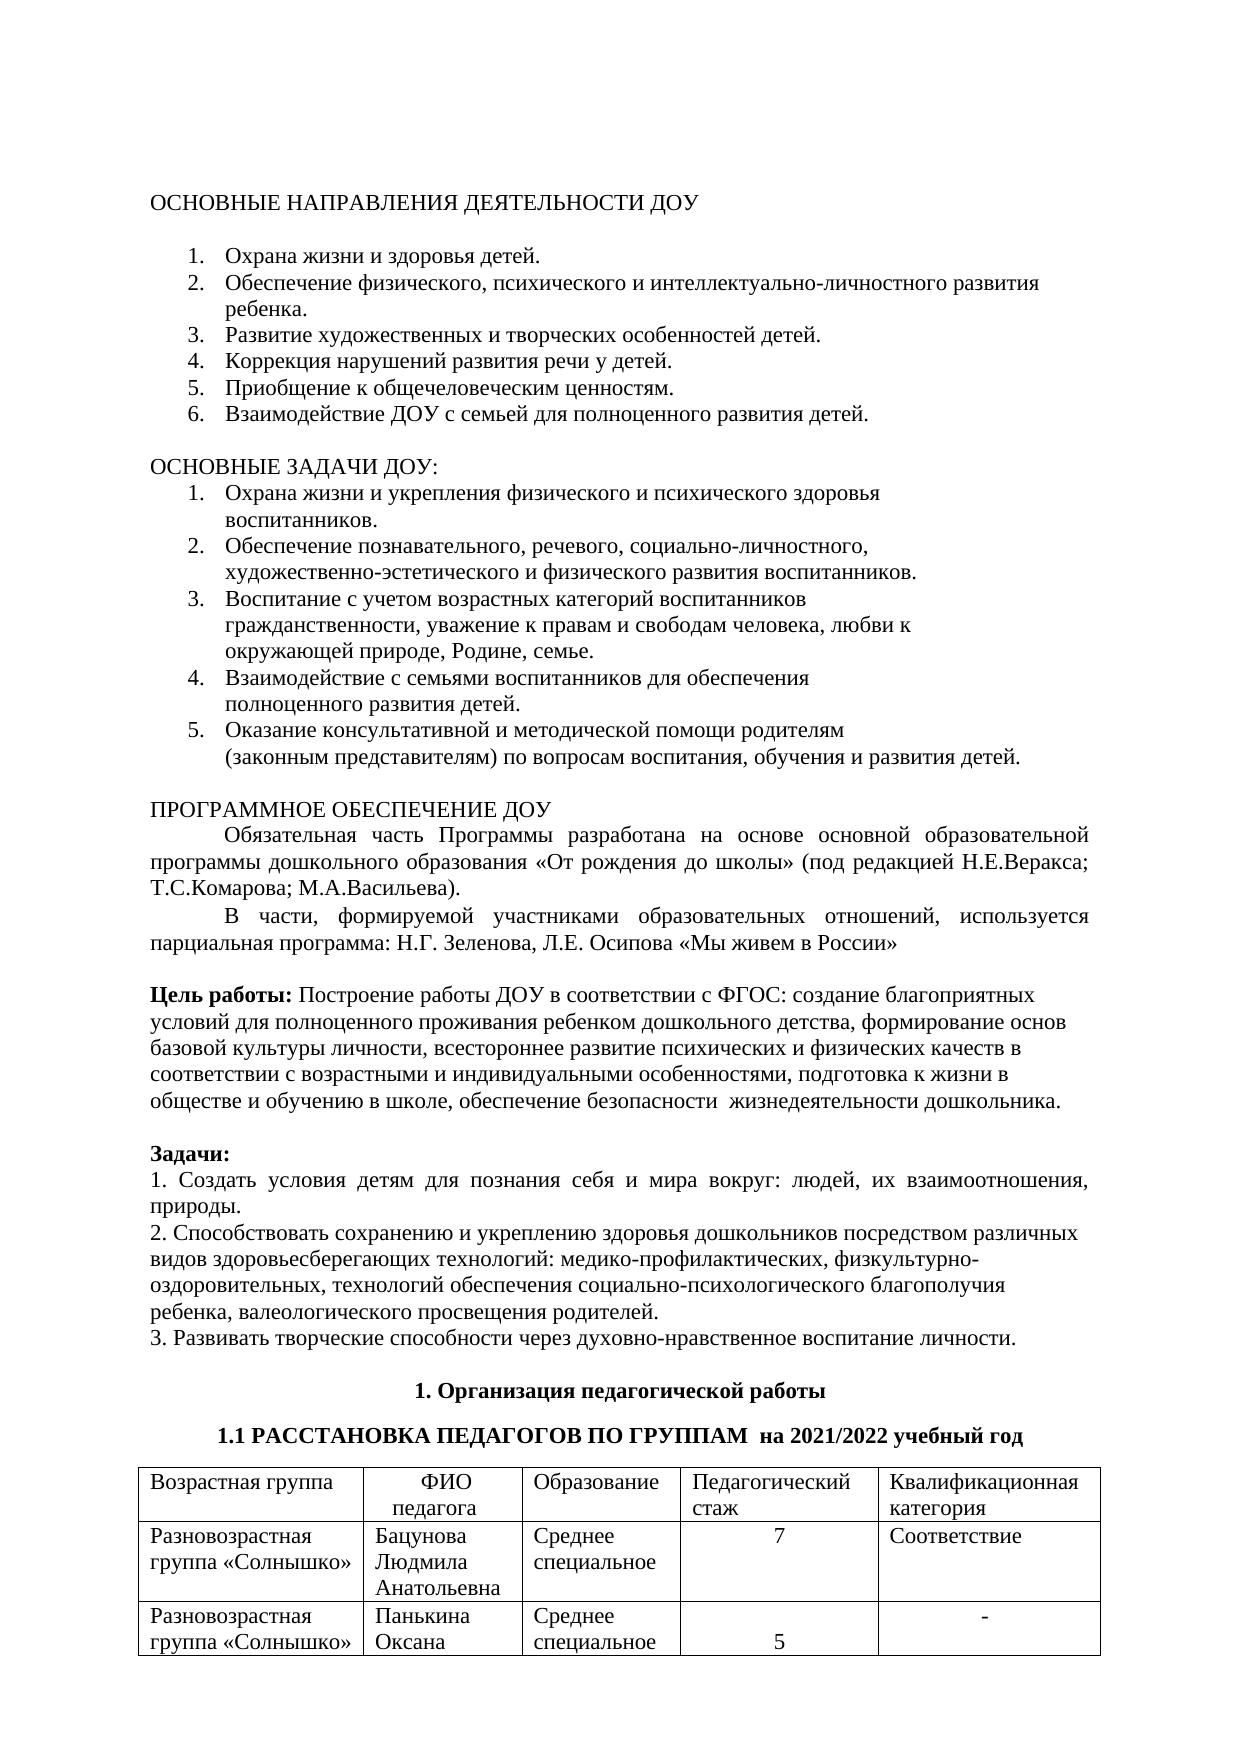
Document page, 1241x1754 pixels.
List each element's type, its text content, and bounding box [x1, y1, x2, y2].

list Приобщение к общечеловеческим ценностям. [187, 374, 1090, 400]
list Развитие художественных и творческих особенностей детей. [187, 321, 1090, 348]
list Взаимодействие с семьями воспитанников для обеспечения [187, 664, 1090, 690]
table_cell Среднее специальное [523, 1602, 680, 1654]
text 2. Способствовать сохранению и укреплению здоровья дошкольников посредством различных видов здоровьесберегающих технологий: медико-профилактических, физкультурно-оздоровительных, технологий обеспечения социально-психологического благополучия ребенка, валеологического просвещения родителей. [150, 1219, 1090, 1324]
text Задачи: [150, 1139, 1090, 1166]
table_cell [364, 1602, 522, 1654]
list Коррекция нарушений развития речи у детей. [187, 348, 1090, 374]
table_cell - [879, 1602, 1100, 1654]
text гражданственности, уважение к правам и свободам человека, любви к [225, 611, 1090, 637]
table_cell Соответствие [879, 1522, 1100, 1601]
list Оказание консультативной и методической помощи родителям [187, 717, 1090, 743]
list Обеспечение физического, психического и интеллектуально-личностного развития ребенка. [187, 268, 1090, 321]
text В части, формируемой участниками образовательных отношений, используется парциальная программа: Н.Г. Зеленова, Л.Е. Осипова «Мы живем в России» [150, 902, 1090, 955]
text (законным представителям) по вопросам воспитания, обучения и развития детей. [225, 743, 1090, 769]
table_header Педагогический стаж [681, 1468, 878, 1521]
table_cell Среднее специальное [523, 1522, 680, 1601]
text 1.1 РАССТАНОВКА ПЕДАГОГОВ ПО ГРУППАМ на 2021/2022 учебный год [150, 1422, 1090, 1448]
text ПРОГРАММНОЕ ОБЕСПЕЧЕНИЕ ДОУ [150, 796, 1090, 822]
text 3. Развивать творческие способности через духовно-нравственное воспитание личности. [150, 1324, 1090, 1350]
text Цель работы: Построение работы ДОУ в соответствии с ФГОС: создание благоприятных условий для полноценного проживания ребенком дошкольного детства, формирование основ базовой культуры личности, всестороннее развитие психических и физических качеств в соответствии с возрастными и индивидуальными особенностями, подготовка к жизни в обществе и обучению в школе, обеспечение безопасности жизнедеятельности дошкольника. [150, 981, 1090, 1113]
table_cell Разновозрастная группа «Солнышко» [139, 1522, 363, 1601]
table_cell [139, 1602, 363, 1654]
text Обязательная часть Программы разработана на основе основной образовательной программы дошкольного образования «От рождения до школы» (под редакцией Н.Е.Веракса; Т.С.Комарова; М.А.Васильева). [150, 822, 1090, 900]
table_cell Бацунова Людмила Анатольевна [364, 1522, 522, 1601]
table_header ФИО педагога [364, 1468, 522, 1521]
text ОСНОВНЫЕ ЗАДАЧИ ДОУ: [150, 453, 1090, 479]
table_header Образование [523, 1468, 680, 1521]
list Охрана жизни и здоровья детей. [187, 242, 1090, 268]
table_header Квалификационная категория [879, 1468, 1100, 1521]
text 1. Создать условия детям для познания себя и мира вокруг: людей, их взаимоотношения, природы. [150, 1166, 1090, 1219]
table_header Возрастная группа [139, 1468, 363, 1521]
text 1. Организация педагогической работы [150, 1377, 1090, 1403]
text ОСНОВНЫЕ НАПРАВЛЕНИЯ ДЕЯТЕЛЬНОСТИ ДОУ [150, 189, 1090, 216]
list Взаимодействие ДОУ с семьей для полноценного развития детей. [187, 400, 1090, 427]
list Охрана жизни и укрепления физического и психического здоровья [187, 479, 1090, 506]
list Воспитание с учетом возрастных категорий воспитанников [187, 585, 1090, 611]
table_cell 7 [681, 1522, 878, 1601]
list Обеспечение познавательного, речевого, социально-личностного, [187, 532, 1090, 558]
text окружающей природе, Родине, семье. [225, 637, 1090, 664]
text полноценного развития детей. [225, 690, 1090, 717]
text воспитанников. [225, 506, 1090, 532]
table_cell 5 [681, 1602, 878, 1654]
text художественно-эстетического и физического развития воспитанников. [225, 558, 1090, 585]
